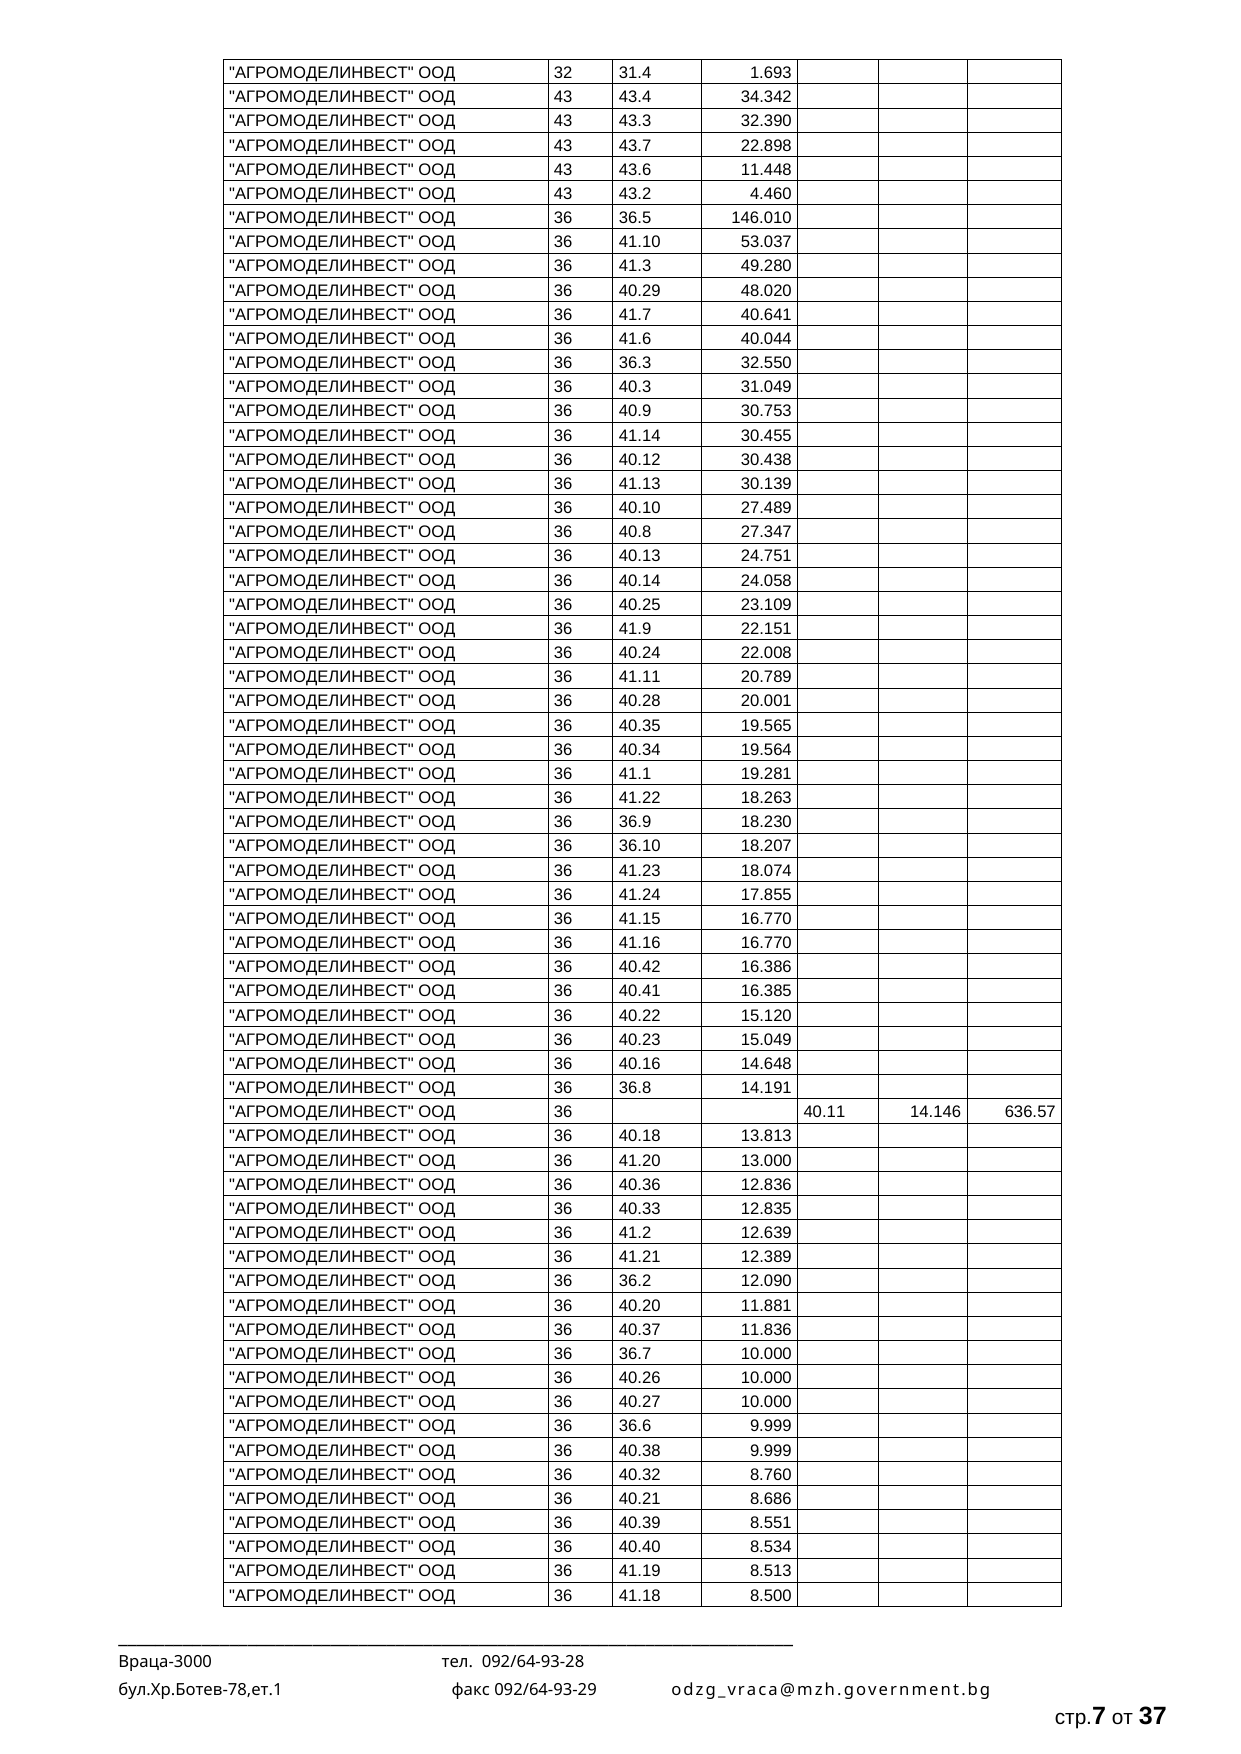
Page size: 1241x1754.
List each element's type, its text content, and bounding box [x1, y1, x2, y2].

table_cell 18.074 [702, 858, 797, 881]
table_cell 40.25 [613, 592, 701, 615]
table_cell "АГРОМОДЕЛИНВЕСТ" ООД [224, 1099, 548, 1122]
table_cell 24.751 [702, 544, 797, 567]
table_cell [879, 519, 967, 542]
table_cell [879, 1269, 967, 1292]
table_cell [798, 979, 878, 1002]
table_cell "АГРОМОДЕЛИНВЕСТ" ООД [224, 181, 548, 204]
table_cell [968, 326, 1061, 349]
table_cell "АГРОМОДЕЛИНВЕСТ" ООД [224, 471, 548, 494]
table_cell [879, 761, 967, 784]
table_cell [968, 229, 1061, 252]
table_cell [968, 1244, 1061, 1267]
table_cell "АГРОМОДЕЛИНВЕСТ" ООД [224, 374, 548, 397]
table_cell 41.2 [613, 1220, 701, 1243]
table_cell [968, 1414, 1061, 1437]
table_cell [968, 761, 1061, 784]
table_cell 43.6 [613, 157, 701, 180]
table_cell 36 [549, 664, 612, 687]
table_cell 36 [549, 302, 612, 325]
table_cell [968, 205, 1061, 228]
table_cell [798, 834, 878, 857]
table_cell 36 [549, 592, 612, 615]
table_cell 36 [549, 1003, 612, 1026]
table_cell 40.24 [613, 640, 701, 663]
table_cell [798, 640, 878, 663]
table_cell [968, 374, 1061, 397]
table_cell 36 [549, 278, 612, 301]
table_cell [968, 157, 1061, 180]
table_cell 36 [549, 979, 612, 1002]
table_cell 40.26 [613, 1365, 701, 1388]
table_cell "АГРОМОДЕЛИНВЕСТ" ООД [224, 1051, 548, 1074]
table_cell [968, 568, 1061, 591]
table_cell [798, 157, 878, 180]
table_cell [968, 713, 1061, 736]
table_cell [968, 664, 1061, 687]
table_cell [968, 519, 1061, 542]
table_cell [968, 689, 1061, 712]
table_cell 43.3 [613, 109, 701, 132]
table_cell [879, 423, 967, 446]
table_cell [879, 447, 967, 470]
table_cell "АГРОМОДЕЛИНВЕСТ" ООД [224, 616, 548, 639]
table_cell 40.23 [613, 1027, 701, 1050]
table_cell [798, 906, 878, 929]
table_cell 43 [549, 133, 612, 156]
table_cell 12.639 [702, 1220, 797, 1243]
table_cell [968, 1051, 1061, 1074]
table_cell [798, 1365, 878, 1388]
table_cell [798, 1269, 878, 1292]
table_cell [798, 1075, 878, 1098]
table_cell [879, 1124, 967, 1147]
table_cell "АГРОМОДЕЛИНВЕСТ" ООД [224, 1293, 548, 1316]
table_cell "АГРОМОДЕЛИНВЕСТ" ООД [224, 858, 548, 881]
table_cell 30.753 [702, 399, 797, 422]
table_cell [879, 181, 967, 204]
table_cell [879, 1438, 967, 1461]
table_cell "АГРОМОДЕЛИНВЕСТ" ООД [224, 1317, 548, 1340]
table_cell "АГРОМОДЕЛИНВЕСТ" ООД [224, 592, 548, 615]
table_cell "АГРОМОДЕЛИНВЕСТ" ООД [224, 834, 548, 857]
table_cell [968, 495, 1061, 518]
table_cell "АГРОМОДЕЛИНВЕСТ" ООД [224, 1075, 548, 1098]
table_cell 32.550 [702, 350, 797, 373]
table_cell [968, 1486, 1061, 1509]
table_cell 36 [549, 616, 612, 639]
table_cell "АГРОМОДЕЛИНВЕСТ" ООД [224, 1510, 548, 1533]
table_cell 41.19 [613, 1559, 701, 1582]
table_cell 40.044 [702, 326, 797, 349]
table_cell [879, 616, 967, 639]
table_cell 41.6 [613, 326, 701, 349]
table_cell 36 [549, 1027, 612, 1050]
table_cell 36 [549, 858, 612, 881]
table_cell "АГРОМОДЕЛИНВЕСТ" ООД [224, 1148, 548, 1171]
table_cell [968, 423, 1061, 446]
table_cell [968, 1293, 1061, 1316]
table_cell [798, 1510, 878, 1533]
table_cell 14.648 [702, 1051, 797, 1074]
table_cell [613, 1099, 701, 1122]
table_cell [798, 1414, 878, 1437]
table_cell 40.41 [613, 979, 701, 1002]
table_cell 22.008 [702, 640, 797, 663]
table_cell 43 [549, 84, 612, 107]
table_cell [879, 133, 967, 156]
table_cell 41.3 [613, 254, 701, 277]
table_cell [968, 1317, 1061, 1340]
table_cell 36 [549, 1534, 612, 1557]
table_cell [798, 616, 878, 639]
table_cell [798, 1462, 878, 1485]
table_cell [798, 84, 878, 107]
table_cell 36.3 [613, 350, 701, 373]
table_cell [968, 906, 1061, 929]
table_cell "АГРОМОДЕЛИНВЕСТ" ООД [224, 640, 548, 663]
table_cell 41.15 [613, 906, 701, 929]
table_cell [798, 1389, 878, 1412]
table_cell 17.855 [702, 882, 797, 905]
table_cell [879, 1293, 967, 1316]
table_cell 41.23 [613, 858, 701, 881]
table_cell [798, 954, 878, 977]
table_cell 8.534 [702, 1534, 797, 1557]
table_cell "АГРОМОДЕЛИНВЕСТ" ООД [224, 1172, 548, 1195]
table_cell "АГРОМОДЕЛИНВЕСТ" ООД [224, 1389, 548, 1412]
table_cell [798, 519, 878, 542]
table_cell "АГРОМОДЕЛИНВЕСТ" ООД [224, 229, 548, 252]
table_cell [879, 737, 967, 760]
table_cell 10.000 [702, 1389, 797, 1412]
table_cell 40.32 [613, 1462, 701, 1485]
table_cell [879, 858, 967, 881]
table_cell [798, 1244, 878, 1267]
table_cell 8.760 [702, 1462, 797, 1485]
table_cell 36 [549, 689, 612, 712]
table_cell [879, 1075, 967, 1098]
table_cell [879, 374, 967, 397]
table_cell 40.33 [613, 1196, 701, 1219]
table_cell 43.2 [613, 181, 701, 204]
table_cell [968, 278, 1061, 301]
table_cell [968, 544, 1061, 567]
table_cell [798, 229, 878, 252]
table_cell 41.13 [613, 471, 701, 494]
table_cell "АГРОМОДЕЛИНВЕСТ" ООД [224, 737, 548, 760]
table_cell 16.385 [702, 979, 797, 1002]
table_cell 36 [549, 399, 612, 422]
table_cell [798, 1027, 878, 1050]
table_cell 32.390 [702, 109, 797, 132]
table_cell 36 [549, 737, 612, 760]
table_cell [879, 1486, 967, 1509]
table_cell [879, 254, 967, 277]
table_cell 22.151 [702, 616, 797, 639]
table_cell 53.037 [702, 229, 797, 252]
table_cell "АГРОМОДЕЛИНВЕСТ" ООД [224, 278, 548, 301]
table_cell 9.999 [702, 1414, 797, 1437]
table_cell 36 [549, 568, 612, 591]
table_cell 41.16 [613, 930, 701, 953]
table_cell 36 [549, 1148, 612, 1171]
table_cell 36 [549, 1099, 612, 1122]
table_cell 1.693 [702, 60, 797, 83]
table_cell [879, 906, 967, 929]
table_cell 36 [549, 519, 612, 542]
table_cell [798, 447, 878, 470]
table_cell [879, 979, 967, 1002]
table_cell 36 [549, 1486, 612, 1509]
table_cell 11.881 [702, 1293, 797, 1316]
table_cell [798, 1317, 878, 1340]
table_cell [968, 302, 1061, 325]
table_cell [879, 785, 967, 808]
table_cell 36 [549, 1293, 612, 1316]
table_cell 40.18 [613, 1124, 701, 1147]
table_cell 43.4 [613, 84, 701, 107]
table_cell 36 [549, 640, 612, 663]
table_cell [968, 60, 1061, 83]
table_cell [968, 930, 1061, 953]
table_cell 36 [549, 834, 612, 857]
table_cell [798, 1220, 878, 1243]
table_cell [798, 278, 878, 301]
table_cell [798, 1559, 878, 1582]
table_cell [968, 1365, 1061, 1388]
table_cell [968, 1389, 1061, 1412]
table_cell [798, 326, 878, 349]
table_cell [879, 882, 967, 905]
table_cell [879, 60, 967, 83]
table_cell "АГРОМОДЕЛИНВЕСТ" ООД [224, 954, 548, 977]
table_cell [968, 737, 1061, 760]
table_cell 40.8 [613, 519, 701, 542]
table_cell "АГРОМОДЕЛИНВЕСТ" ООД [224, 882, 548, 905]
table_cell [798, 60, 878, 83]
table_cell [879, 640, 967, 663]
table_cell [798, 544, 878, 567]
table_cell 36 [549, 1583, 612, 1606]
table_cell "АГРОМОДЕЛИНВЕСТ" ООД [224, 1365, 548, 1388]
table_cell 36 [549, 374, 612, 397]
table_cell "АГРОМОДЕЛИНВЕСТ" ООД [224, 447, 548, 470]
table_cell 43 [549, 157, 612, 180]
table_cell 14.191 [702, 1075, 797, 1098]
table_cell [879, 1172, 967, 1195]
table_cell 8.686 [702, 1486, 797, 1509]
table_cell "АГРОМОДЕЛИНВЕСТ" ООД [224, 1414, 548, 1437]
table_cell [879, 1027, 967, 1050]
table_cell 36 [549, 809, 612, 832]
table_cell 8.551 [702, 1510, 797, 1533]
table_cell [798, 1583, 878, 1606]
table_cell 10.000 [702, 1341, 797, 1364]
table_cell 36 [549, 1365, 612, 1388]
table_cell 4.460 [702, 181, 797, 204]
table_cell "АГРОМОДЕЛИНВЕСТ" ООД [224, 1462, 548, 1485]
table_cell [798, 592, 878, 615]
table_cell 40.29 [613, 278, 701, 301]
table_cell 41.21 [613, 1244, 701, 1267]
table_cell [968, 181, 1061, 204]
table_cell [968, 1148, 1061, 1171]
table_cell 36 [549, 954, 612, 977]
table_cell 31.4 [613, 60, 701, 83]
table_cell [879, 568, 967, 591]
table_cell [224, 109, 548, 132]
table_cell "АГРОМОДЕЛИНВЕСТ" ООД [224, 689, 548, 712]
table_cell 36 [549, 1462, 612, 1485]
table_cell 36 [549, 785, 612, 808]
table_cell 30.139 [702, 471, 797, 494]
table_cell "АГРОМОДЕЛИНВЕСТ" ООД [224, 1220, 548, 1243]
table_cell 36 [549, 326, 612, 349]
table_cell "АГРОМОДЕЛИНВЕСТ" ООД [224, 930, 548, 953]
table_cell 40.641 [702, 302, 797, 325]
table_cell 27.347 [702, 519, 797, 542]
table_cell 49.280 [702, 254, 797, 277]
table_cell 36.2 [613, 1269, 701, 1292]
table_cell [968, 109, 1061, 132]
table_cell [879, 1003, 967, 1026]
table_cell "АГРОМОДЕЛИНВЕСТ" ООД [224, 1438, 548, 1461]
table_cell [879, 1510, 967, 1533]
table_cell 36 [549, 229, 612, 252]
table_cell 16.386 [702, 954, 797, 977]
table_cell [879, 592, 967, 615]
table_cell "АГРОМОДЕЛИНВЕСТ" ООД [224, 302, 548, 325]
table_cell 40.34 [613, 737, 701, 760]
table_cell [879, 1414, 967, 1437]
table_cell 36 [549, 1414, 612, 1437]
table_cell "АГРОМОДЕЛИНВЕСТ" ООД [224, 1196, 548, 1219]
table_cell [968, 834, 1061, 857]
table_cell [879, 1389, 967, 1412]
table_cell "АГРОМОДЕЛИНВЕСТ" ООД [224, 495, 548, 518]
table_cell 36 [549, 713, 612, 736]
table_cell "АГРОМОДЕЛИНВЕСТ" ООД [224, 906, 548, 929]
table_cell 36 [549, 1389, 612, 1412]
table_cell 18.230 [702, 809, 797, 832]
table_cell [798, 471, 878, 494]
table_cell [879, 278, 967, 301]
table_cell 12.389 [702, 1244, 797, 1267]
table_cell 36.8 [613, 1075, 701, 1098]
table_cell [879, 326, 967, 349]
table_cell 40.10 [613, 495, 701, 518]
table_cell [968, 1462, 1061, 1485]
table_cell 41.7 [613, 302, 701, 325]
table_cell [968, 785, 1061, 808]
table_cell 41.22 [613, 785, 701, 808]
table_cell [879, 1341, 967, 1364]
table_cell 12.836 [702, 1172, 797, 1195]
table_cell 9.999 [702, 1438, 797, 1461]
table_cell [879, 471, 967, 494]
table_cell "АГРОМОДЕЛИНВЕСТ" ООД [224, 809, 548, 832]
table_cell [968, 254, 1061, 277]
table_cell 36 [549, 882, 612, 905]
table_cell [968, 133, 1061, 156]
table_cell [798, 133, 878, 156]
table_cell [968, 1583, 1061, 1606]
table_cell [798, 254, 878, 277]
table_cell 36 [549, 423, 612, 446]
table_cell 36 [549, 1559, 612, 1582]
table_cell [798, 1438, 878, 1461]
table_cell [798, 1341, 878, 1364]
table_cell [968, 471, 1061, 494]
table_cell [879, 1220, 967, 1243]
table_cell "АГРОМОДЕЛИНВЕСТ" ООД [224, 761, 548, 784]
table_cell [798, 1051, 878, 1074]
table_cell 36 [549, 1172, 612, 1195]
table_cell 27.489 [702, 495, 797, 518]
table_cell 40.36 [613, 1172, 701, 1195]
table_cell 13.813 [702, 1124, 797, 1147]
table_cell 36 [549, 1341, 612, 1364]
table_cell 23.109 [702, 592, 797, 615]
table_cell [879, 1534, 967, 1557]
table_cell 12.835 [702, 1196, 797, 1219]
table_cell [879, 205, 967, 228]
table_cell "АГРОМОДЕЛИНВЕСТ" ООД [224, 568, 548, 591]
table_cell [224, 60, 548, 83]
table_cell "АГРОМОДЕЛИНВЕСТ" ООД [224, 785, 548, 808]
table_cell [968, 1075, 1061, 1098]
table_cell 146.010 [702, 205, 797, 228]
table_cell 36 [549, 1269, 612, 1292]
table_cell 36 [549, 761, 612, 784]
table_cell [798, 1534, 878, 1557]
table_cell [798, 1172, 878, 1195]
table_cell [879, 1051, 967, 1074]
table_cell [968, 84, 1061, 107]
table_cell 40.21 [613, 1486, 701, 1509]
table_cell 40.20 [613, 1293, 701, 1316]
table_cell "АГРОМОДЕЛИНВЕСТ" ООД [224, 519, 548, 542]
table_cell [798, 858, 878, 881]
table_cell [879, 1365, 967, 1388]
table_cell [879, 809, 967, 832]
table_cell [798, 1003, 878, 1026]
table_cell 30.455 [702, 423, 797, 446]
table_cell [968, 592, 1061, 615]
table_cell "АГРОМОДЕЛИНВЕСТ" ООД [224, 350, 548, 373]
table_cell 40.38 [613, 1438, 701, 1461]
table_cell [798, 495, 878, 518]
table_cell [879, 229, 967, 252]
table_cell 40.12 [613, 447, 701, 470]
table_cell "АГРОМОДЕЛИНВЕСТ" ООД [224, 399, 548, 422]
table_cell [968, 1003, 1061, 1026]
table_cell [224, 84, 548, 107]
table_cell 15.049 [702, 1027, 797, 1050]
table_cell [798, 1486, 878, 1509]
table_cell [968, 858, 1061, 881]
table_cell [879, 689, 967, 712]
table_cell 40.14 [613, 568, 701, 591]
table_cell 36 [549, 544, 612, 567]
table_cell [879, 1583, 967, 1606]
table_cell [968, 882, 1061, 905]
table_cell 19.281 [702, 761, 797, 784]
table_cell "АГРОМОДЕЛИНВЕСТ" ООД [224, 254, 548, 277]
table_cell 36 [549, 1196, 612, 1219]
table_cell 41.20 [613, 1148, 701, 1171]
table_cell 41.11 [613, 664, 701, 687]
table_cell [879, 84, 967, 107]
table_cell 43.7 [613, 133, 701, 156]
table_cell [879, 954, 967, 977]
table_cell [798, 689, 878, 712]
table_cell 41.14 [613, 423, 701, 446]
table_cell "АГРОМОДЕЛИНВЕСТ" ООД [224, 1003, 548, 1026]
table_cell [968, 1027, 1061, 1050]
table_cell [968, 1124, 1061, 1147]
table_cell 8.500 [702, 1583, 797, 1606]
table_cell 11.448 [702, 157, 797, 180]
table_cell 11.836 [702, 1317, 797, 1340]
table_cell "АГРОМОДЕЛИНВЕСТ" ООД [224, 1559, 548, 1582]
table_cell 40.35 [613, 713, 701, 736]
table_cell [968, 809, 1061, 832]
table_cell [968, 1438, 1061, 1461]
table_cell 16.770 [702, 930, 797, 953]
table_cell 16.770 [702, 906, 797, 929]
table_cell [798, 374, 878, 397]
table_cell 19.564 [702, 737, 797, 760]
table_cell 30.438 [702, 447, 797, 470]
table_cell 36 [549, 1124, 612, 1147]
table_cell 36 [549, 205, 612, 228]
table_cell [798, 809, 878, 832]
table_cell [798, 1196, 878, 1219]
table_cell [798, 882, 878, 905]
table_cell "АГРОМОДЕЛИНВЕСТ" ООД [224, 713, 548, 736]
table_cell 36 [549, 1244, 612, 1267]
table_cell "АГРОМОДЕЛИНВЕСТ" ООД [224, 1269, 548, 1292]
table_cell 40.39 [613, 1510, 701, 1533]
table_cell [879, 495, 967, 518]
table_cell [879, 544, 967, 567]
table_cell 18.207 [702, 834, 797, 857]
table_cell 24.058 [702, 568, 797, 591]
table_cell 36.6 [613, 1414, 701, 1437]
table_cell [798, 399, 878, 422]
table_cell 40.16 [613, 1051, 701, 1074]
table_cell [798, 930, 878, 953]
table_cell "АГРОМОДЕЛИНВЕСТ" ООД [224, 326, 548, 349]
table_cell 19.565 [702, 713, 797, 736]
table_cell "АГРОМОДЕЛИНВЕСТ" ООД [224, 1341, 548, 1364]
table_cell 14.146 [879, 1099, 967, 1122]
table_cell [968, 399, 1061, 422]
table_cell 32 [549, 60, 612, 83]
table_cell [798, 664, 878, 687]
table_cell [879, 713, 967, 736]
table_cell 22.898 [702, 133, 797, 156]
table_cell "АГРОМОДЕЛИНВЕСТ" ООД [224, 1534, 548, 1557]
table_cell [879, 834, 967, 857]
table_cell 36 [549, 1438, 612, 1461]
table_cell 636.57 [968, 1099, 1061, 1122]
table_cell 20.789 [702, 664, 797, 687]
table_cell [798, 181, 878, 204]
table_cell 41.1 [613, 761, 701, 784]
table_cell 36 [549, 1051, 612, 1074]
table_cell 36 [549, 350, 612, 373]
table_cell [879, 109, 967, 132]
table_cell 36.10 [613, 834, 701, 857]
table_cell 40.13 [613, 544, 701, 567]
table_cell [879, 1559, 967, 1582]
table_cell 36 [549, 906, 612, 929]
table_cell [968, 350, 1061, 373]
table_cell [968, 1196, 1061, 1219]
table_cell 18.263 [702, 785, 797, 808]
table_cell 10.000 [702, 1365, 797, 1388]
table_cell "АГРОМОДЕЛИНВЕСТ" ООД [224, 544, 548, 567]
table_cell 43 [549, 109, 612, 132]
table_cell 41.24 [613, 882, 701, 905]
table_cell "АГРОМОДЕЛИНВЕСТ" ООД [224, 1486, 548, 1509]
table_cell [798, 761, 878, 784]
table_cell [879, 1148, 967, 1171]
table_cell [879, 1317, 967, 1340]
table_cell [798, 785, 878, 808]
table_cell "АГРОМОДЕЛИНВЕСТ" ООД [224, 664, 548, 687]
table_cell 40.3 [613, 374, 701, 397]
table_cell 48.020 [702, 278, 797, 301]
table_cell [798, 568, 878, 591]
table_cell 36 [549, 1075, 612, 1098]
table_cell [968, 1534, 1061, 1557]
table_cell [798, 350, 878, 373]
table_cell [968, 954, 1061, 977]
table_cell 12.090 [702, 1269, 797, 1292]
table_cell 40.11 [798, 1099, 878, 1122]
table_cell 41.9 [613, 616, 701, 639]
table_cell 36 [549, 495, 612, 518]
table_cell 41.10 [613, 229, 701, 252]
table_cell [968, 447, 1061, 470]
table_cell [798, 713, 878, 736]
table_cell [968, 1341, 1061, 1364]
table_cell [798, 1124, 878, 1147]
table_cell [798, 737, 878, 760]
table_cell [879, 157, 967, 180]
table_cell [224, 133, 548, 156]
table_cell 36 [549, 1317, 612, 1340]
table_cell [968, 1510, 1061, 1533]
table_cell [968, 1220, 1061, 1243]
table_cell [798, 109, 878, 132]
table_cell [968, 616, 1061, 639]
table_cell 40.40 [613, 1534, 701, 1557]
table_cell 36 [549, 254, 612, 277]
table_cell 40.22 [613, 1003, 701, 1026]
table_cell 43 [549, 181, 612, 204]
table_cell 40.9 [613, 399, 701, 422]
table_cell "АГРОМОДЕЛИНВЕСТ" ООД [224, 205, 548, 228]
table_cell 20.001 [702, 689, 797, 712]
table_cell [798, 205, 878, 228]
table_cell "АГРОМОДЕЛИНВЕСТ" ООД [224, 979, 548, 1002]
table_cell [879, 664, 967, 687]
table_cell "АГРОМОДЕЛИНВЕСТ" ООД [224, 423, 548, 446]
table_cell [879, 1196, 967, 1219]
table_cell [968, 1559, 1061, 1582]
table_cell [798, 1148, 878, 1171]
table_cell [798, 1293, 878, 1316]
table_cell 31.049 [702, 374, 797, 397]
table_cell 40.37 [613, 1317, 701, 1340]
table_cell [879, 302, 967, 325]
table_cell [879, 350, 967, 373]
table_cell 15.120 [702, 1003, 797, 1026]
table_cell 36 [549, 1510, 612, 1533]
table_cell 40.42 [613, 954, 701, 977]
table_cell 8.513 [702, 1559, 797, 1582]
table_cell [879, 1244, 967, 1267]
table_cell [879, 930, 967, 953]
table_cell [968, 979, 1061, 1002]
table_cell 34.342 [702, 84, 797, 107]
table_cell 13.000 [702, 1148, 797, 1171]
table_cell [879, 399, 967, 422]
table_cell 36 [549, 447, 612, 470]
table_cell [968, 1172, 1061, 1195]
table_cell "АГРОМОДЕЛИНВЕСТ" ООД [224, 1124, 548, 1147]
table_cell "АГРОМОДЕЛИНВЕСТ" ООД [224, 1027, 548, 1050]
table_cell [224, 1583, 548, 1606]
table_cell [798, 302, 878, 325]
table_cell 40.28 [613, 689, 701, 712]
table_cell [879, 1462, 967, 1485]
table_cell "АГРОМОДЕЛИНВЕСТ" ООД [224, 157, 548, 180]
table_cell [968, 640, 1061, 663]
table_cell [968, 1269, 1061, 1292]
table_cell 36.5 [613, 205, 701, 228]
table_cell "АГРОМОДЕЛИНВЕСТ" ООД [224, 1244, 548, 1267]
table_cell 40.27 [613, 1389, 701, 1412]
table_cell 41.18 [613, 1583, 701, 1606]
table_cell 36.7 [613, 1341, 701, 1364]
table_cell 36 [549, 471, 612, 494]
table_cell [798, 423, 878, 446]
table_cell 36 [549, 930, 612, 953]
table_cell 36.9 [613, 809, 701, 832]
table_cell 36 [549, 1220, 612, 1243]
table_cell [702, 1099, 797, 1122]
